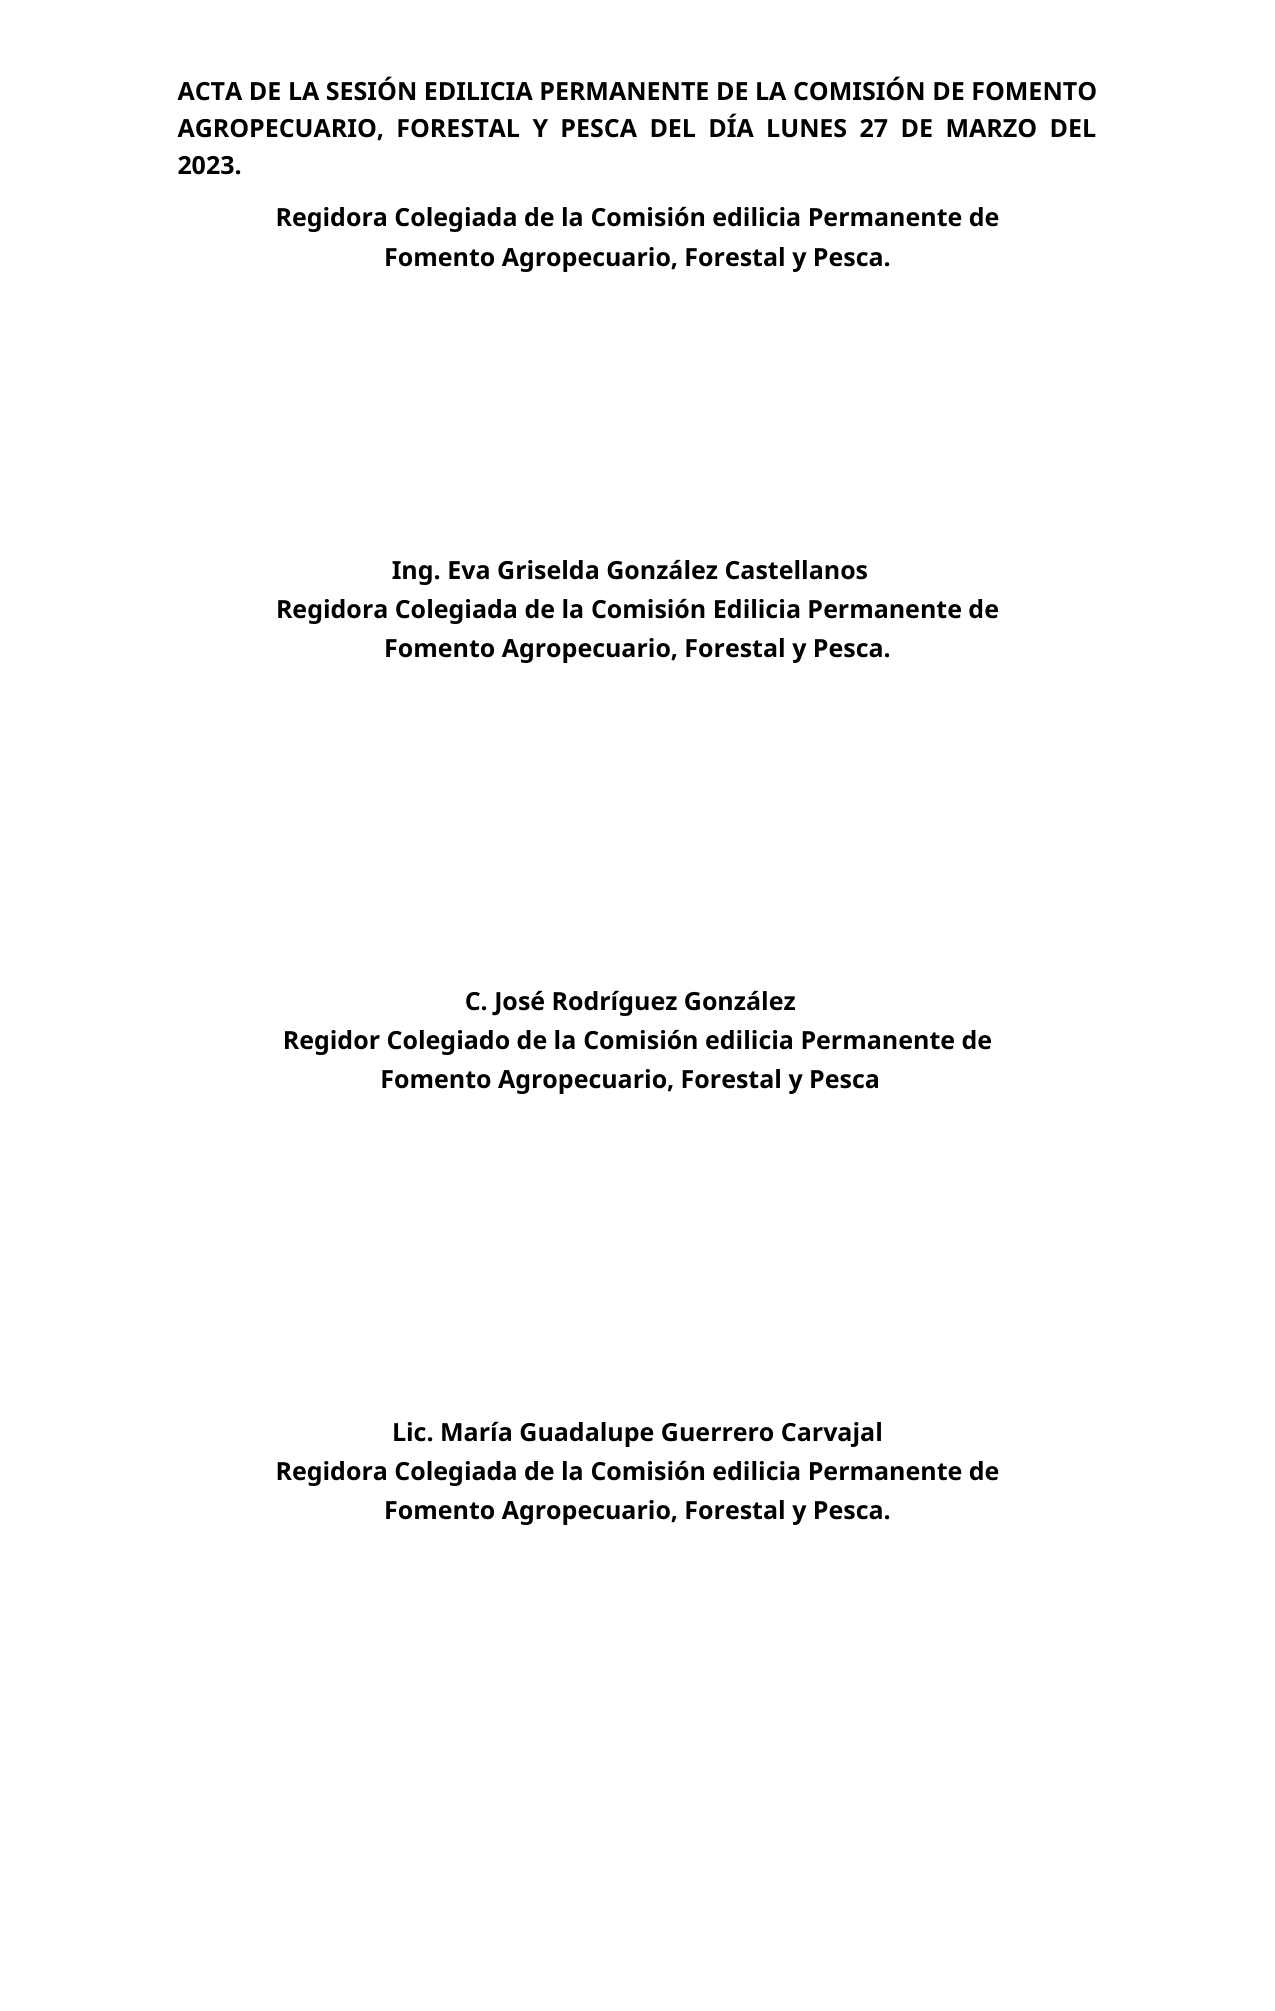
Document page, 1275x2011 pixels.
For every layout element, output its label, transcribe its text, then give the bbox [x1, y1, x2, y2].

text Regidora Colegiada de la Comisión Edilicia Permanente de [177, 592, 1098, 626]
text Regidora Colegiada de la Comisión edilicia Permanente de [177, 200, 1098, 234]
text Fomento Agropecuario, Forestal y Pesca. [177, 1493, 1098, 1527]
text Regidor Colegiado de la Comisión edilicia Permanente de [177, 1023, 1098, 1057]
text Lic. María Guadalupe Guerrero Carvajal [177, 1414, 1098, 1448]
text Fomento Agropecuario, Forestal y Pesca [162, 1062, 1098, 1096]
text C. José Rodríguez González [162, 983, 1098, 1017]
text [177, 1453, 1098, 1487]
text Ing. Eva Griselda González Castellanos [162, 553, 1098, 587]
text Fomento Agropecuario, Forestal y Pesca. [177, 239, 1098, 273]
text Fomento Agropecuario, Forestal y Pesca. [177, 631, 1098, 665]
